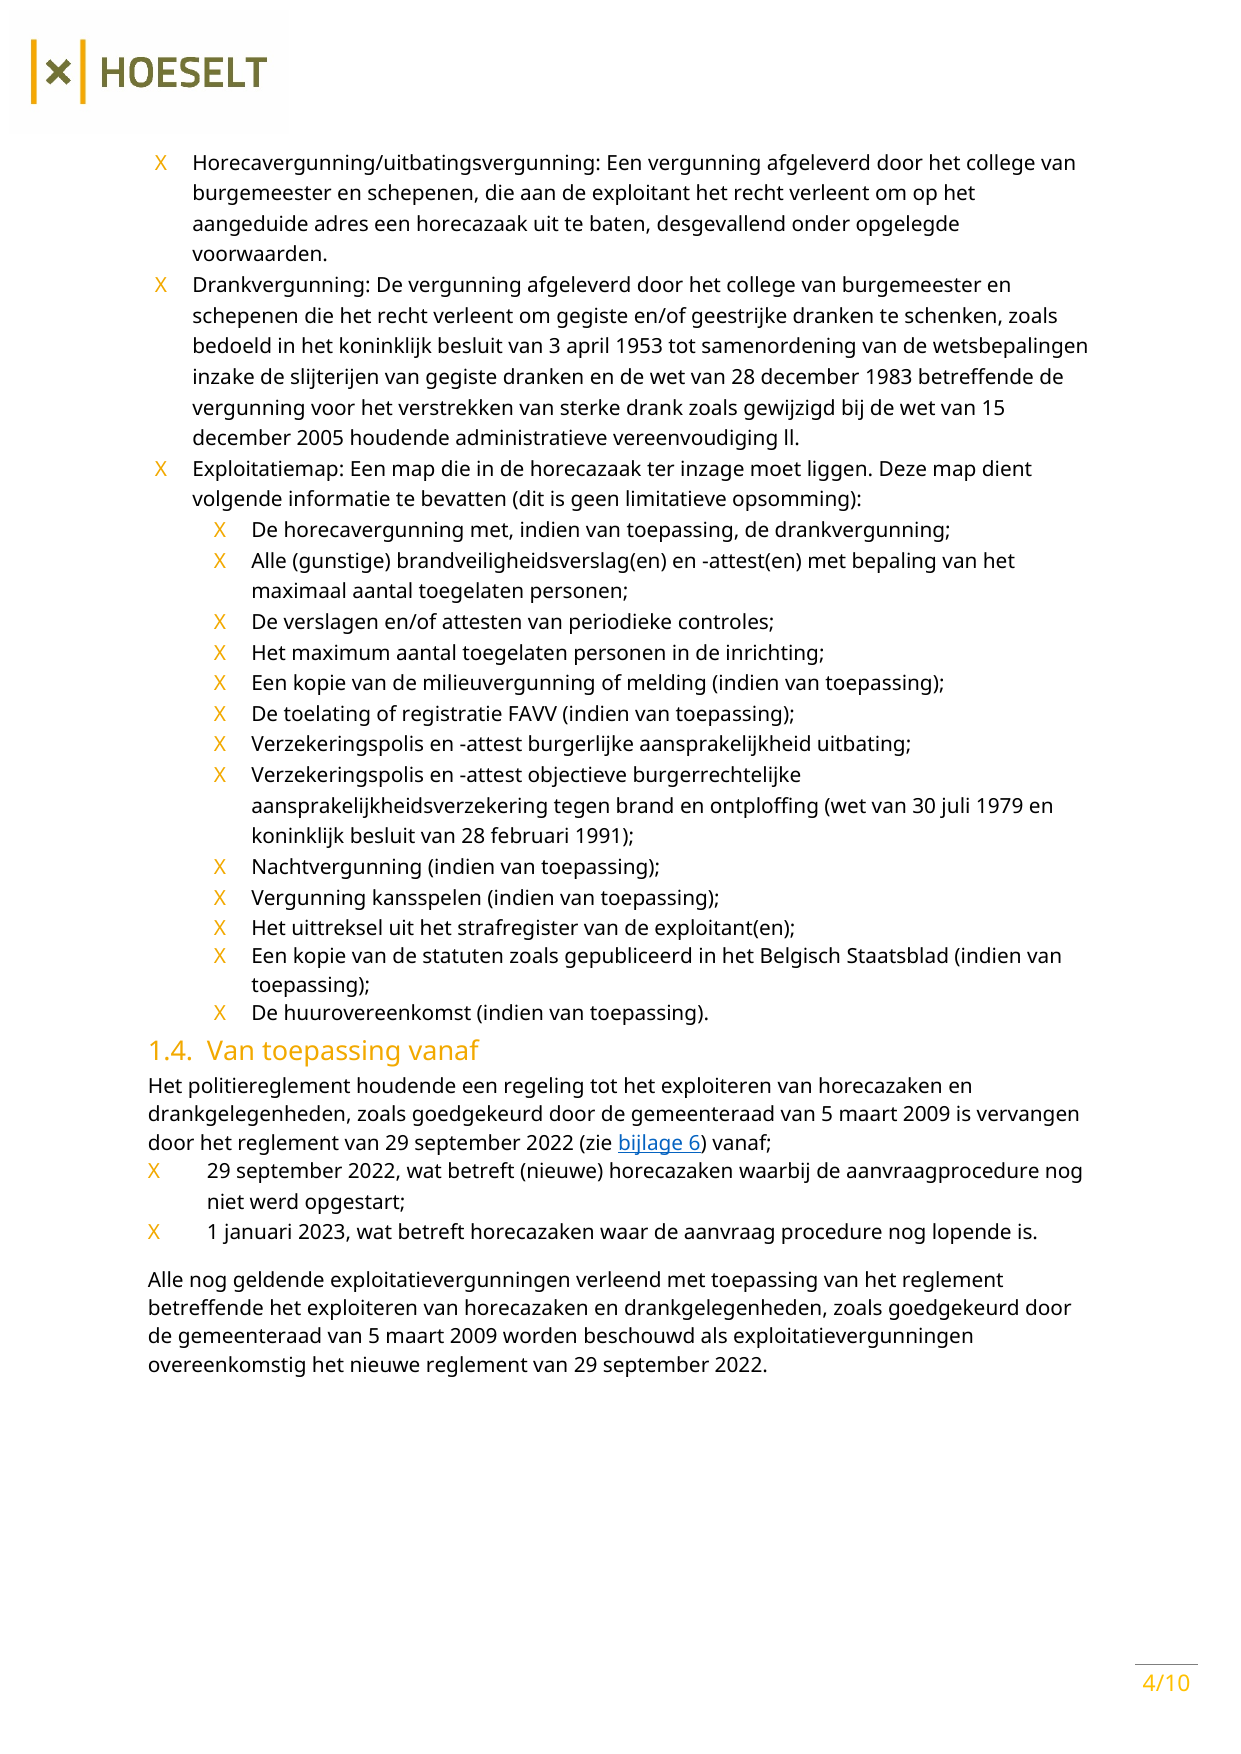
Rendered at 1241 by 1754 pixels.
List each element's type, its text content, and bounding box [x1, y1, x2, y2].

subtitle Van toepassing vanaf [148, 1031, 1093, 1068]
list Een kopie van de statuten zoals gepubliceerd in het Belgisch Staatsblad (indien van toepassing); [213, 942, 1093, 998]
picture [8, 10, 289, 134]
list Verzekeringspolis en -attest objectieve burgerrechtelijke aansprakelijkheidsverzekering tegen brand en ontploffing (wet van 30 juli 1979 en koninklijk besluit van 28 februari 1991); [213, 760, 1093, 850]
text Het politiereglement houdende een regeling tot het exploiteren van horecazaken en drankgelegenheden, zoals goedgekeurd door de gemeenteraad van 5 maart 2009 is vervangen door het reglement van 29 september 2022 (zie bijlage 6) vanaf; [148, 1071, 1093, 1156]
list Nachtvergunning (indien van toepassing); [213, 852, 1093, 880]
list Het maximum aantal toegelaten personen in de inrichting; [213, 638, 1093, 666]
list Een kopie van de milieuvergunning of melding (indien van toepassing); [213, 668, 1093, 697]
list De huurovereenkomst (indien van toepassing). [213, 998, 1093, 1027]
list Vergunning kansspelen (indien van toepassing); [213, 883, 1093, 911]
list 29 september 2022, wat betreft (nieuwe) horecazaken waarbij de aanvraagprocedure nog niet werd opgestart; [148, 1156, 1093, 1215]
list Horecavergunning/uitbatingsvergunning: Een vergunning afgeleverd door het college van burgemeester en schepenen, die aan de exploitant het recht verleent om op het aangeduide adres een horecazaak uit te baten, desgevallend onder opgelegde voorwaarden. [154, 148, 1093, 268]
list Alle (gunstige) brandveiligheidsverslag(en) en -attest(en) met bepaling van het maximaal aantal toegelaten personen; [213, 546, 1093, 605]
list 1 januari 2023, wat betreft horecazaken waar de aanvraag procedure nog lopende is. [148, 1217, 1093, 1246]
list Exploitatiemap: Een map die in de horecazaak ter inzage moet liggen. Deze map dient volgende informatie te bevatten (dit is geen limitatieve opsomming): [154, 454, 1093, 513]
list De toelating of registratie FAVV (indien van toepassing); [213, 699, 1093, 727]
list De verslagen en/of attesten van periodieke controles; [213, 607, 1093, 635]
list Het uittreksel uit het strafregister van de exploitant(en); [213, 913, 1093, 942]
list Drankvergunning: De vergunning afgeleverd door het college van burgemeester en schepenen die het recht verleent om gegiste en/of geestrijke dranken te schenken, zoals bedoeld in het koninklijk besluit van 3 april 1953 tot samenordening van de wetsbepalingen inzake de slijterijen van gegiste dranken en de wet van 28 december 1983 betreffende de vergunning voor het verstrekken van sterke drank zoals gewijzigd bij de wet van 15 december 2005 houdende administratieve vereenvoudiging ll. [154, 270, 1093, 452]
list Verzekeringspolis en -attest burgerlijke aansprakelijkheid uitbating; [213, 729, 1093, 758]
text Alle nog geldende exploitatievergunningen verleend met toepassing van het reglement betreffende het exploiteren van horecazaken en drankgelegenheden, zoals goedgekeurd door de gemeenteraad van 5 maart 2009 worden beschouwd als exploitatievergunningen overeenkomstig het nieuwe reglement van 29 september 2022. [148, 1265, 1093, 1378]
list De horecavergunning met, indien van toepassing, de drankvergunning; [213, 515, 1093, 543]
